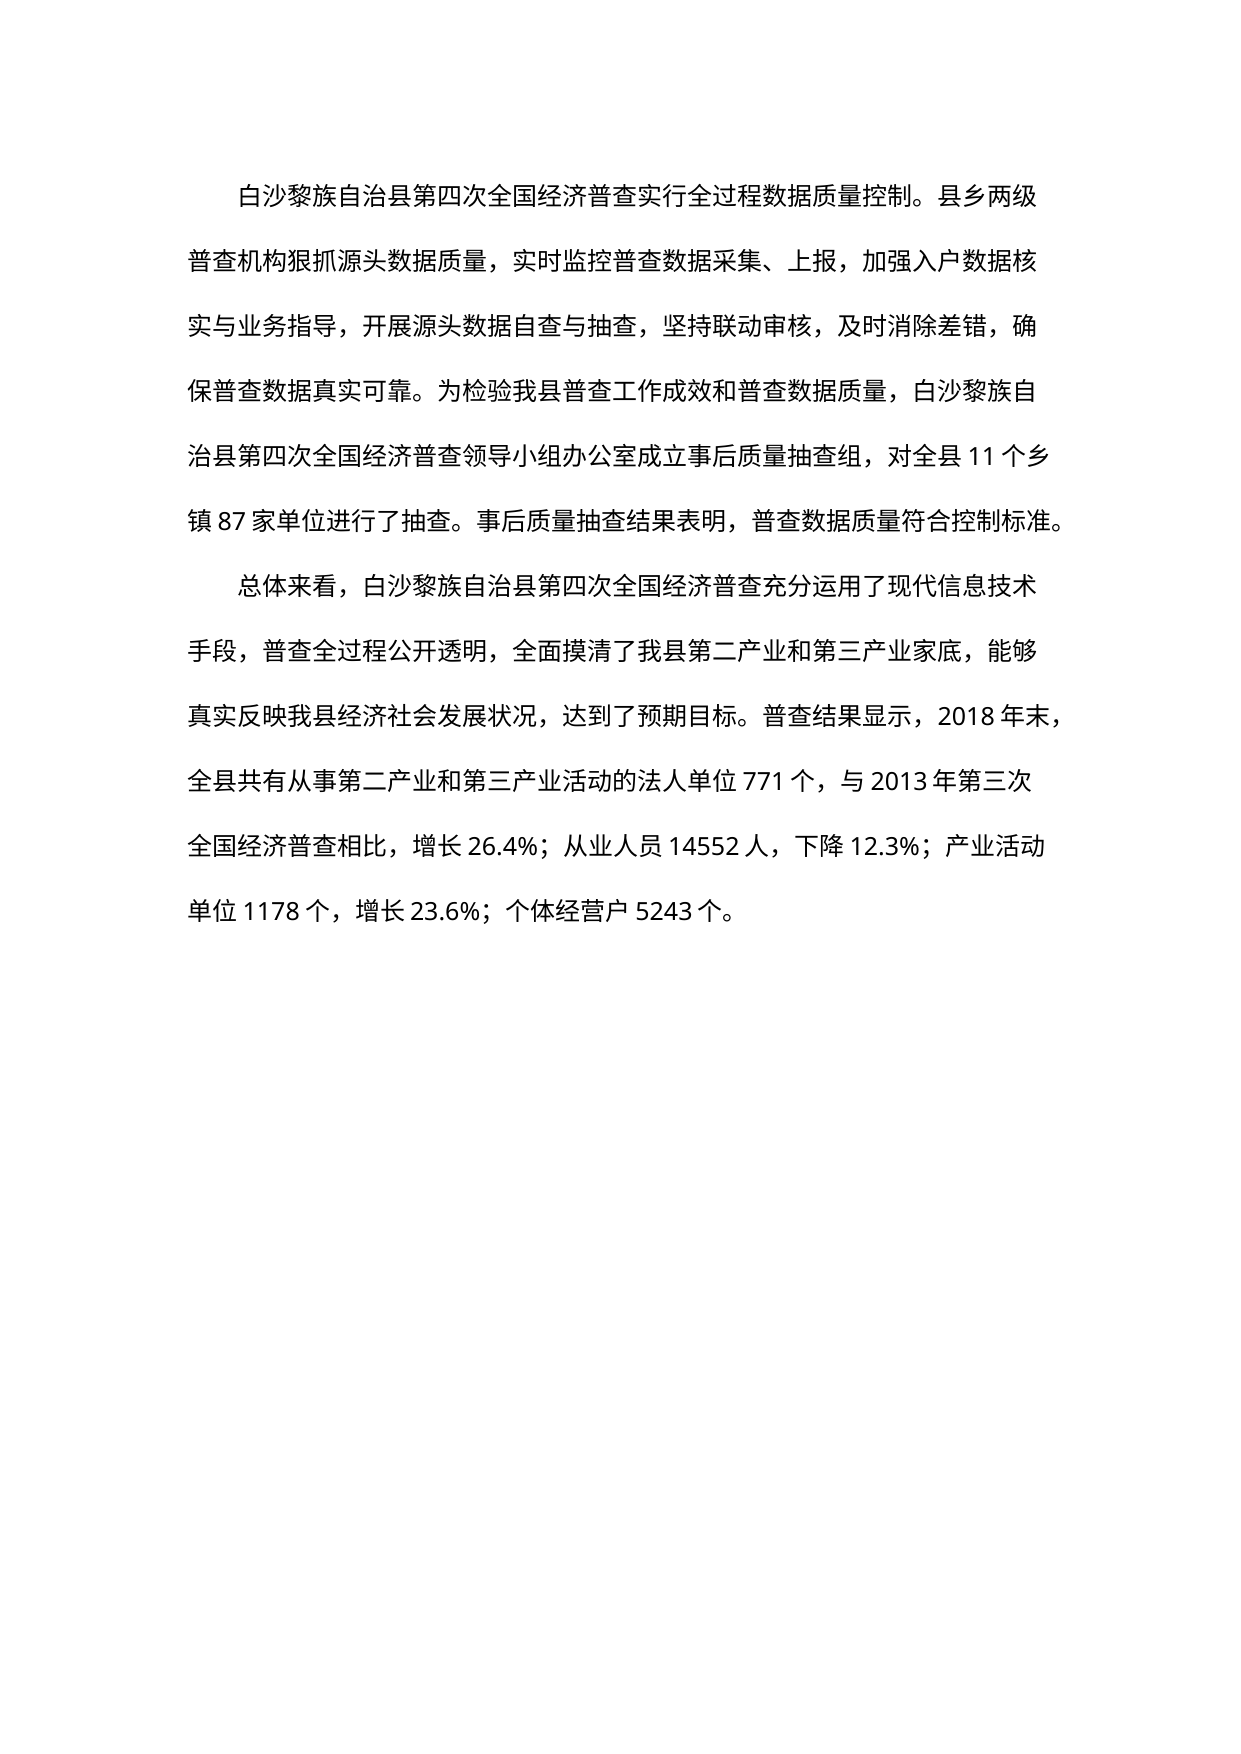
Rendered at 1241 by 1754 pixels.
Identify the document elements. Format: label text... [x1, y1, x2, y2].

text 白沙黎族自治县第四次全国经济普查实行全过程数据质量控制。县乡两级普查机构狠抓源头数据质量，实时监控普查数据采集、上报，加强入户数据核实与业务指导，开展源头数据自查与抽查，坚持联动审核，及时消除差错，确保普查数据真实可靠。为检验我县普查工作成效和普查数据质量，白沙黎族自治县第四次全国经济普查领导小组办公室成立事后质量抽查组，对全县11个乡镇87家单位进行了抽查。事后质量抽查结果表明，普查数据质量符合控制标准。 [187, 162, 1053, 552]
text 总体来看，白沙黎族自治县第四次全国经济普查充分运用了现代信息技术手段，普查全过程公开透明，全面摸清了我县第二产业和第三产业家底，能够真实反映我县经济社会发展状况，达到了预期目标。普查结果显示，2018年末，全县共有从事第二产业和第三产业活动的法人单位771个，与2013年第三次全国经济普查相比，增长26.4%；从业人员14552人，下降12.3%；产业活动单位1178个，增长23.6%；个体经营户5243个。 [187, 552, 1053, 942]
